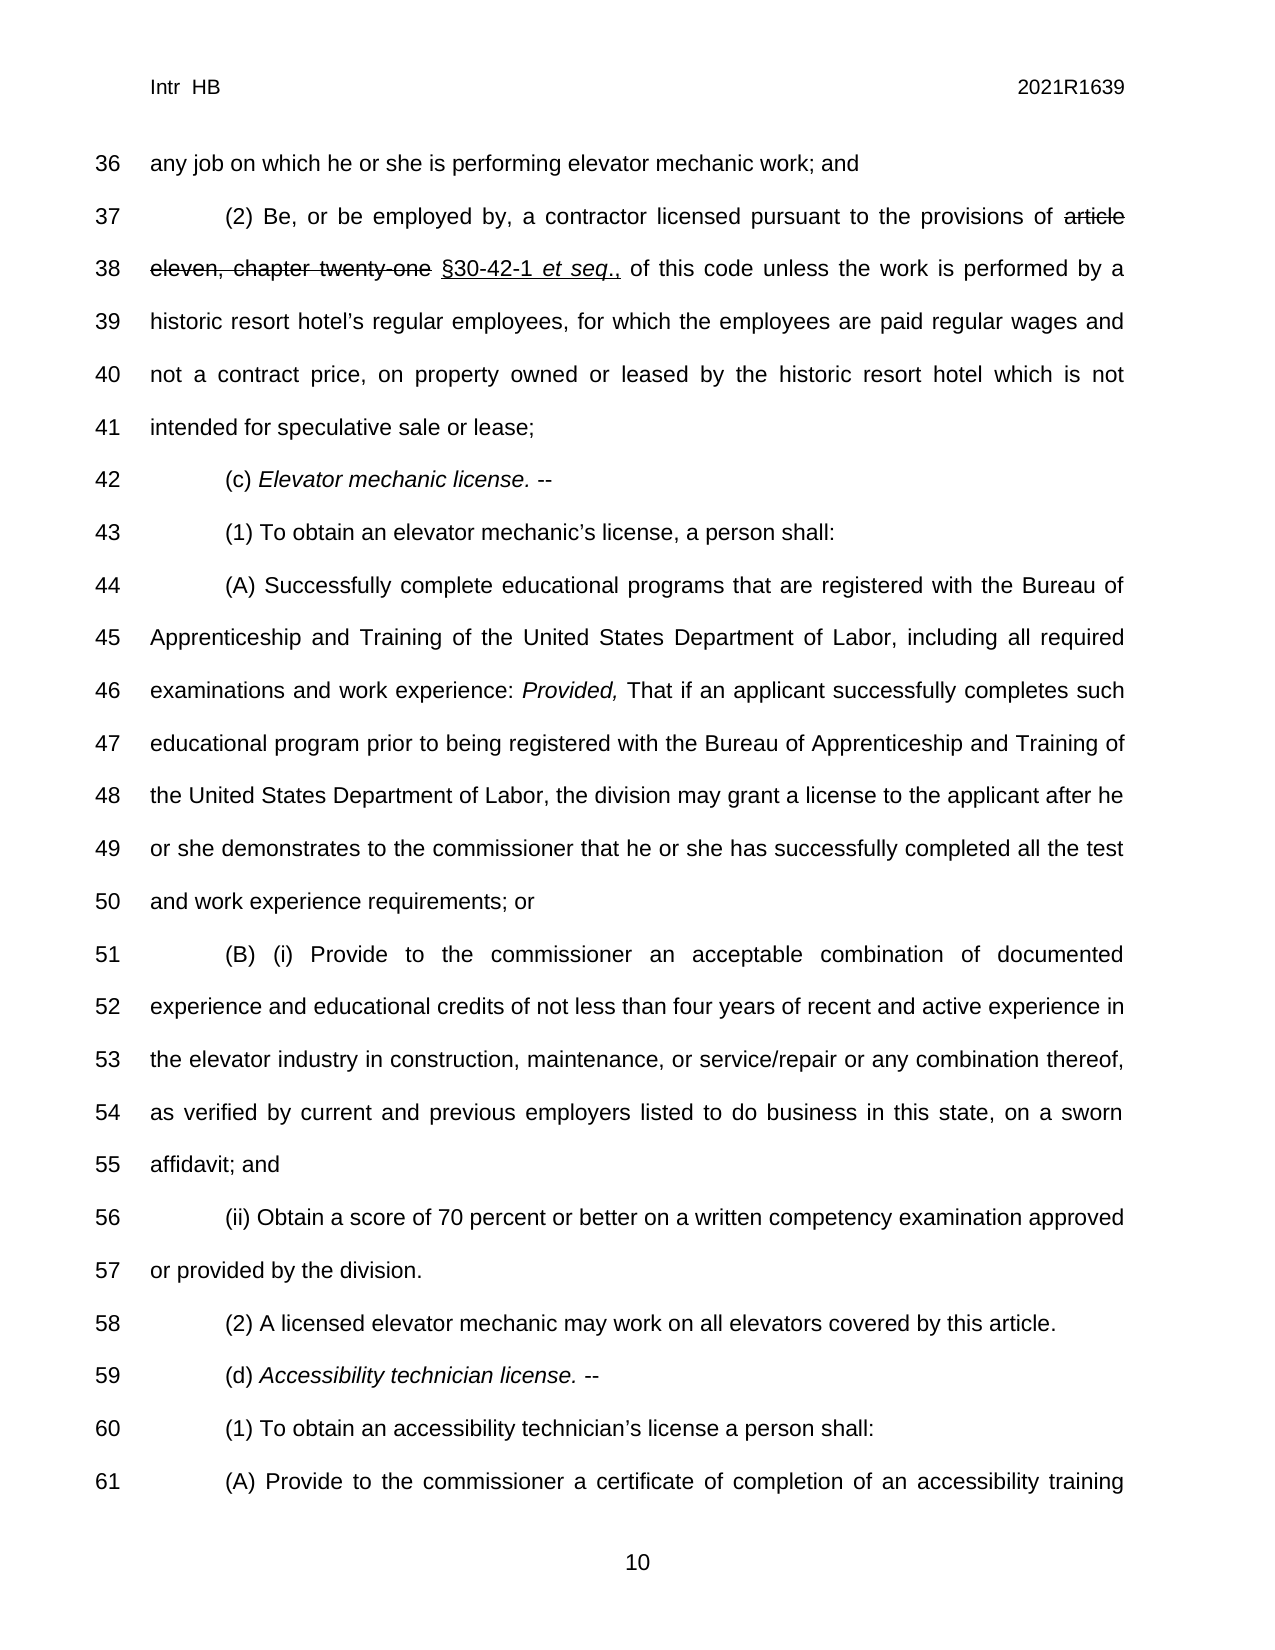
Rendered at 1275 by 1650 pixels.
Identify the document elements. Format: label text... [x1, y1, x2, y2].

text (ii) Obtain a score of 70 percent or better on a written competency examination approved or provided by the division. [150, 1204, 1125, 1283]
text (B) (i) Provide to the commissioner an acceptable combination of documented experience and educational credits of not less than four years of recent and active experience in the elevator industry in construction, maintenance, or service/repair or any combination thereof, as verified by current and previous employers listed to do business in this state, on a sworn affidavit; and [150, 941, 1125, 1178]
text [150, 1468, 1125, 1494]
text (1) To obtain an accessibility technician’s license a person shall: [150, 1415, 1125, 1441]
text (d) Accessibility technician license. -- [150, 1362, 1125, 1389]
text (2) A licensed elevator mechanic may work on all elevators covered by this article. [150, 1309, 1125, 1336]
text (1) To obtain an elevator mechanic’s license, a person shall: [150, 519, 1125, 545]
text (A) Successfully complete educational programs that are registered with the Bureau of Apprenticeship and Training of the United States Department of Labor, including all required examinations and work experience: Provided, That if an applicant successfully completes such educational program prior to being registered with the Bureau of Apprenticeship and Training of the United States Department of Labor, the division may grant a license to the applicant after he or she demonstrates to the commissioner that he or she has successfully completed all the test and work experience requirements; or [150, 572, 1125, 914]
text (2) Be, or be employed by, a contractor licensed pursuant to the provisions of article eleven, chapter twenty-one §30-42-1 et seq., of this code unless the work is performed by a historic resort hotel’s regular employees, for which the employees are paid regular wages and not a contract price, on property owned or leased by the historic resort hotel which is not intended for speculative sale or lease; [150, 203, 1125, 440]
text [150, 150, 1125, 176]
text (c) Elevator mechanic license. -- [150, 466, 1125, 493]
